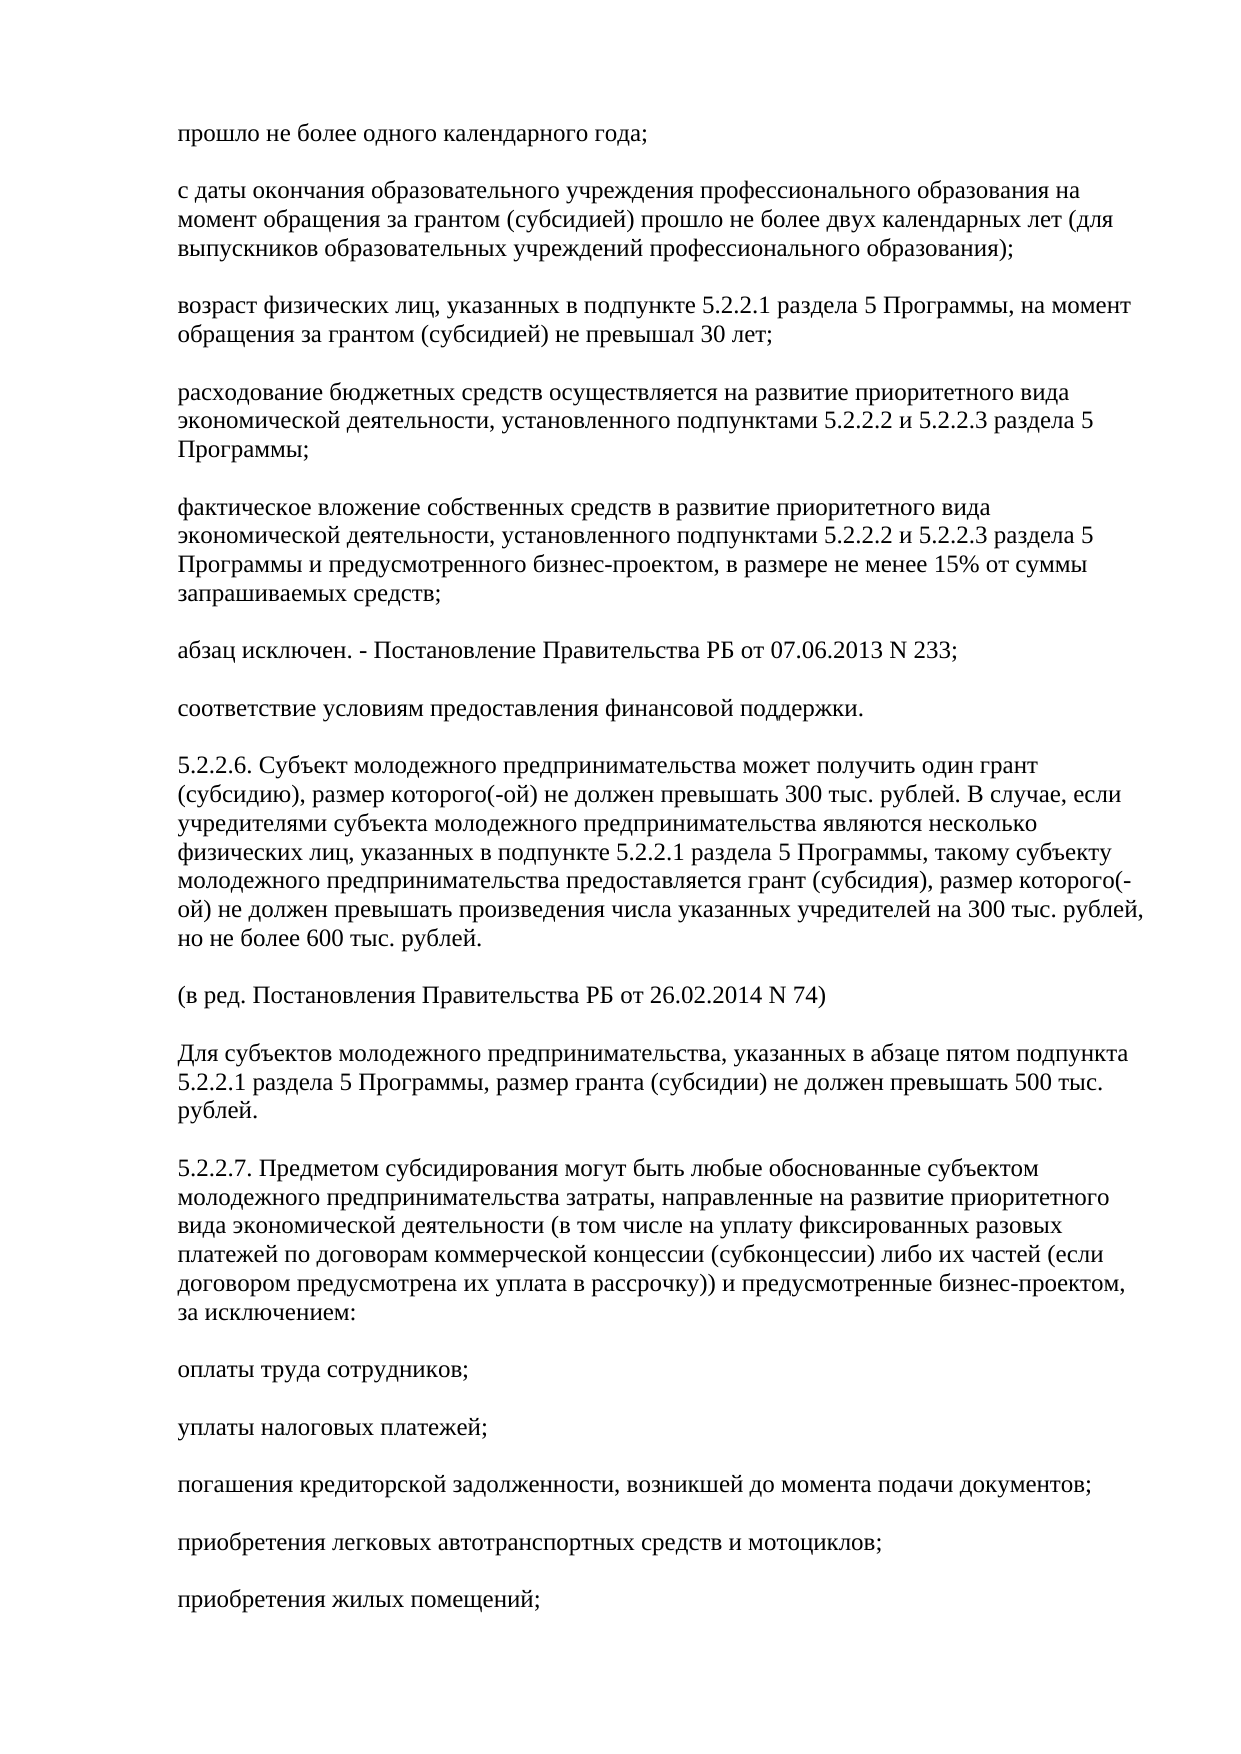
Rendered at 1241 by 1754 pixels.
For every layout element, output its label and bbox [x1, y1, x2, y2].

text [177, 118, 1152, 1613]
